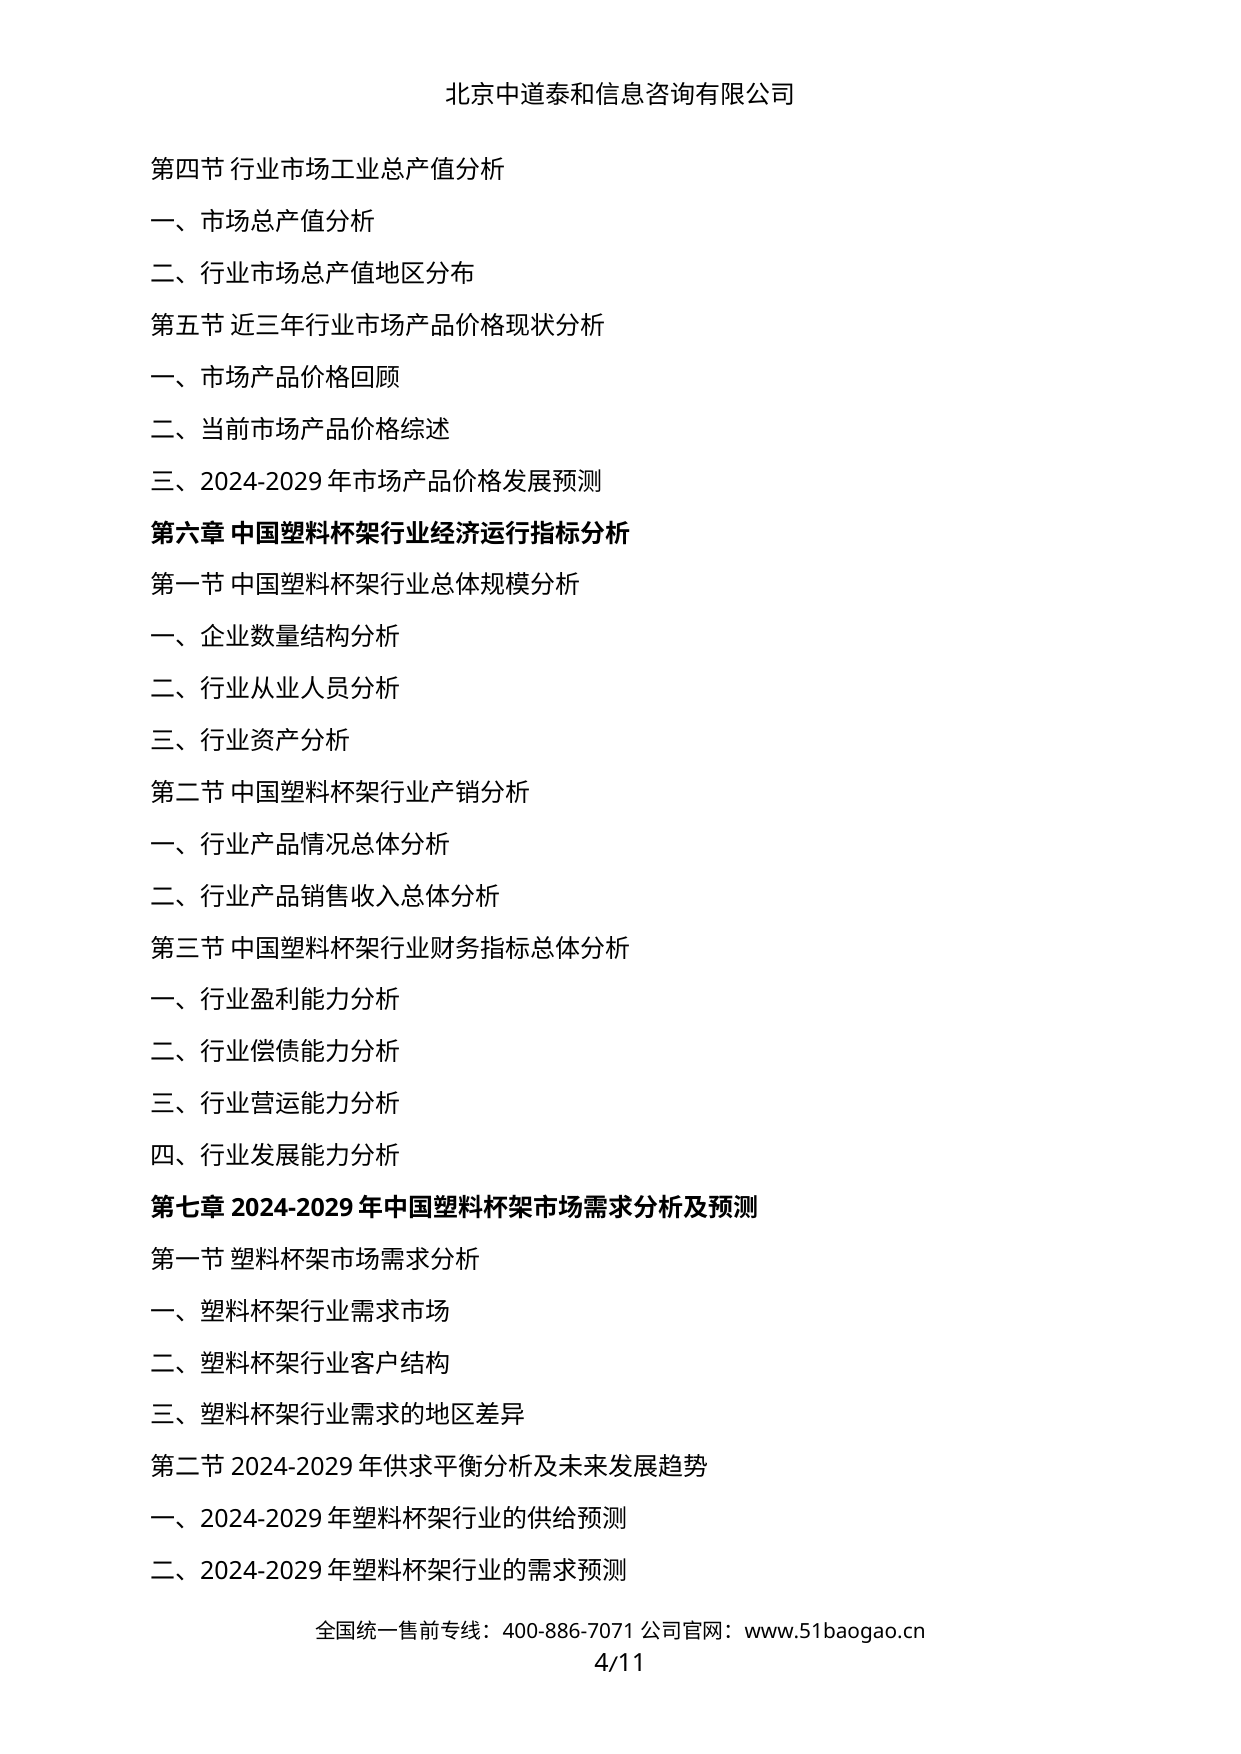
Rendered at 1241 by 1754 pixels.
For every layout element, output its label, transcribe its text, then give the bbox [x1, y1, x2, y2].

text 第四节 行业市场工业总产值分析 [150, 150, 1090, 186]
text 第一节 塑料杯架市场需求分析 [150, 1239, 1090, 1276]
text 三、行业资产分析 [150, 721, 1090, 757]
text 第二节 中国塑料杯架行业产销分析 [150, 772, 1090, 809]
text 一、行业盈利能力分析 [150, 980, 1090, 1016]
text 三、行业营运能力分析 [150, 1084, 1090, 1120]
text 二、2024-2029年塑料杯架行业的需求预测 [150, 1551, 1090, 1587]
text 三、塑料杯架行业需求的地区差异 [150, 1395, 1090, 1431]
text 一、行业产品情况总体分析 [150, 824, 1090, 861]
text 第七章 2024-2029年中国塑料杯架市场需求分析及预测 [150, 1187, 1090, 1224]
text 第二节 2024-2029年供求平衡分析及未来发展趋势 [150, 1447, 1090, 1483]
text 四、行业发展能力分析 [150, 1136, 1090, 1172]
text 二、当前市场产品价格综述 [150, 409, 1090, 446]
text 一、市场总产值分析 [150, 202, 1090, 238]
text 二、行业从业人员分析 [150, 669, 1090, 705]
text 第五节 近三年行业市场产品价格现状分析 [150, 306, 1090, 342]
text 一、企业数量结构分析 [150, 617, 1090, 653]
text 第六章 中国塑料杯架行业经济运行指标分析 [150, 513, 1090, 549]
text 二、行业产品销售收入总体分析 [150, 876, 1090, 912]
text 第三节 中国塑料杯架行业财务指标总体分析 [150, 928, 1090, 964]
text 一、市场产品价格回顾 [150, 357, 1090, 394]
text 三、2024-2029年市场产品价格发展预测 [150, 461, 1090, 497]
text 一、2024-2029年塑料杯架行业的供给预测 [150, 1499, 1090, 1535]
text 一、塑料杯架行业需求市场 [150, 1291, 1090, 1327]
text 第一节 中国塑料杯架行业总体规模分析 [150, 565, 1090, 601]
text 二、行业市场总产值地区分布 [150, 254, 1090, 290]
text 二、行业偿债能力分析 [150, 1032, 1090, 1068]
text 二、塑料杯架行业客户结构 [150, 1343, 1090, 1379]
